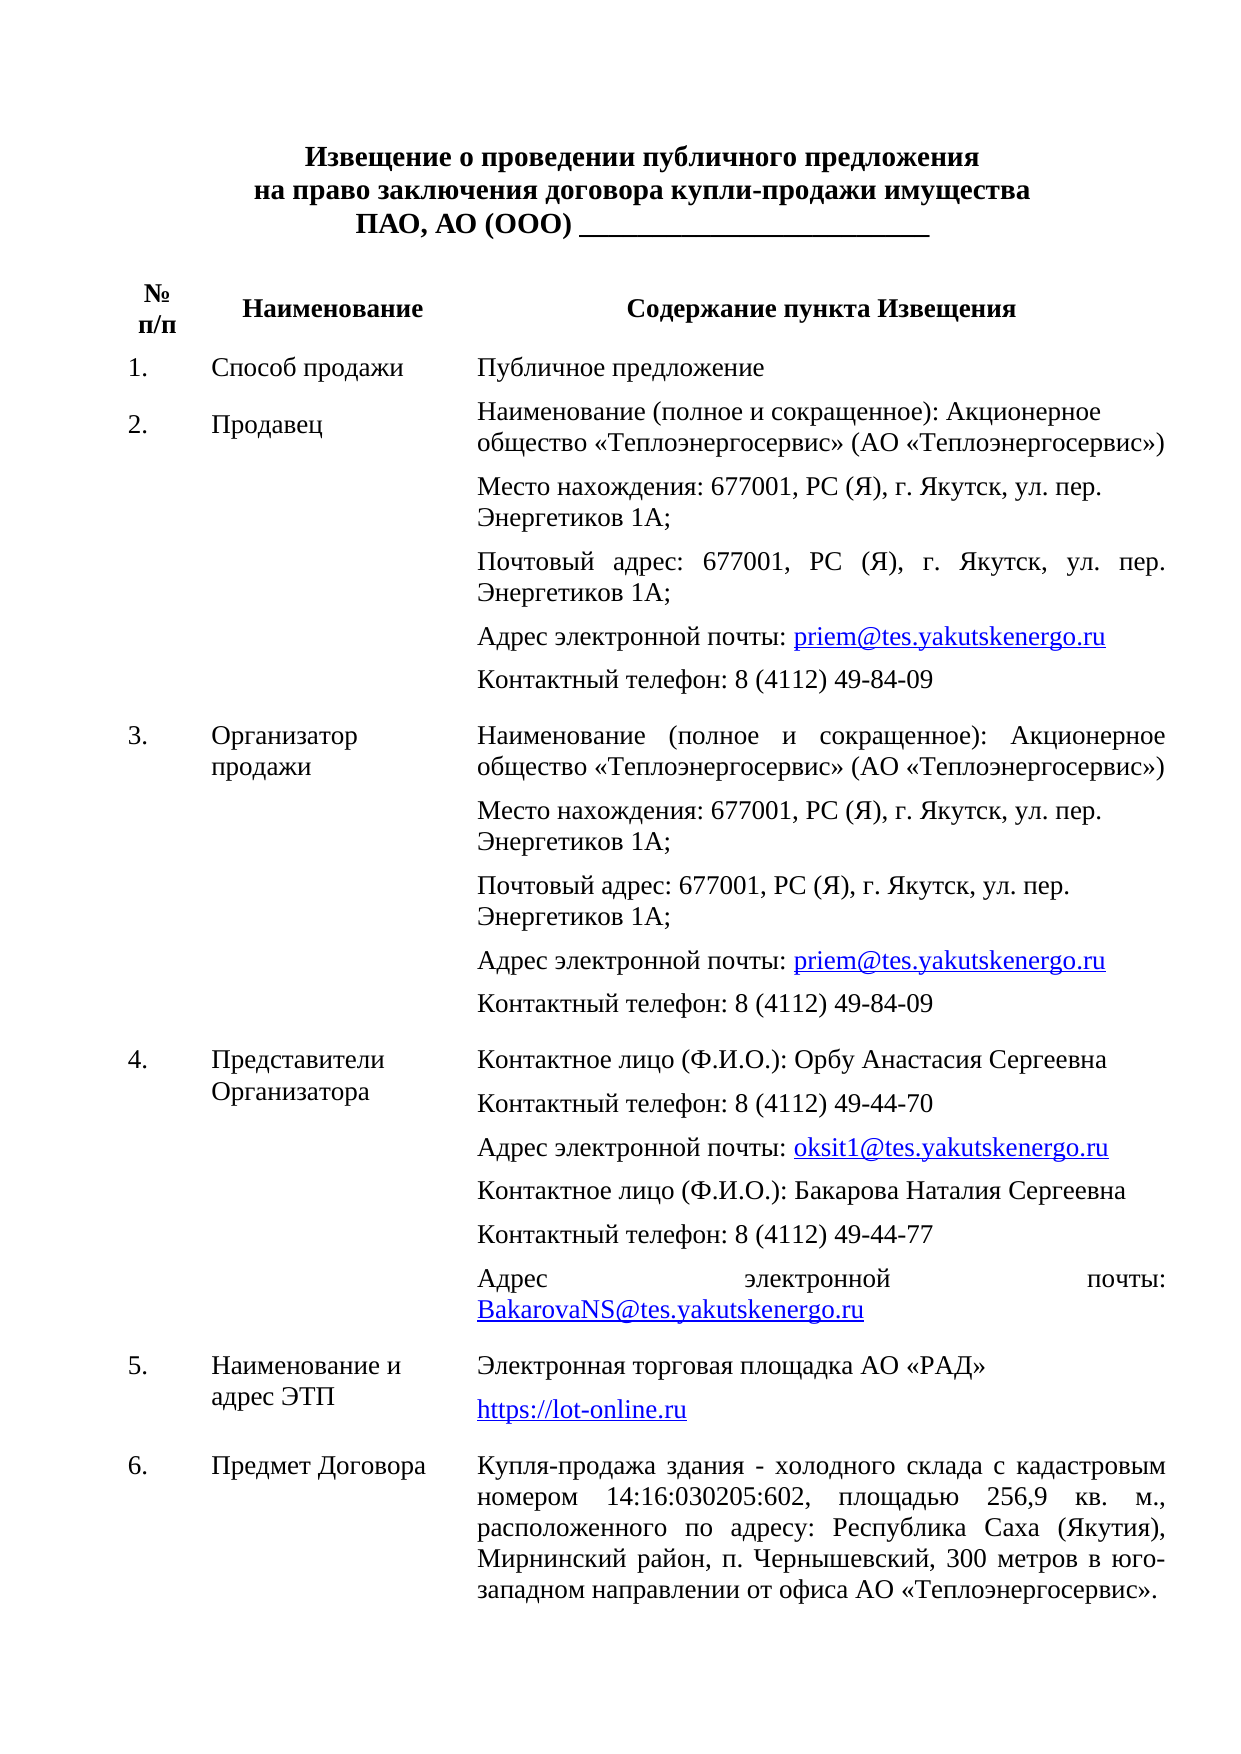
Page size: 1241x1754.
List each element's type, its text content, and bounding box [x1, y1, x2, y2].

table_cell [115, 1337, 200, 1436]
table_cell Купля-продажа здания - холодного склада с кадастровым номером 14:16:030205:602, площадью 256,9 кв. м., расположенного по адресу: Республика Саха (Якутия), Мирнинский район, п. Чернышевский, 300 метров в юго-западном направлении от офиса АО «Теплоэнергосервис». [466, 1436, 1178, 1617]
text на право заключения договора купли-продажи имущества [103, 172, 1181, 206]
table_header Содержание пункта Извещения [466, 264, 1178, 339]
table_cell Представители Организатора [200, 1031, 466, 1337]
table_cell Наименование и адрес ЭТП [200, 1337, 466, 1436]
table_cell [115, 1031, 200, 1337]
table_cell [115, 1436, 200, 1617]
table_cell Контактное лицо (Ф.И.О.): Орбу Анастасия Сергеевна Контактный телефон: 8 (4112) 49-44-70 Адрес электронной почты: oksit1@tes.yakutskenergo.ru Контактное лицо (Ф.И.О.): Бакарова Наталия Сергеевна Контактный телефон: 8 (4112) 49-44-77 Адрес электронной почты: BakarovaNS@tes.yakutskenergo.ru [466, 1031, 1178, 1337]
table_cell Предмет Договора [200, 1436, 466, 1617]
subtitle ПАО, АО (ООО) ________________________ [103, 206, 1181, 239]
table_cell Наименование (полное и сокращенное): Акционерное общество «Теплоэнергосервис» (АО «Теплоэнергосервис») Место нахождения: 677001, РС (Я), г. Якутск, ул. пер. Энергетиков 1А; Почтовый адрес: 677001, РС (Я), г. Якутск, ул. пер. Энергетиков 1А; Адрес электронной почты: priem@tes.yakutskenergo.ru Контактный телефон: 8 (4112) 49-84-09 [466, 395, 1178, 707]
table_cell Электронная торговая площадка АО «РАД» https://lot-online.ru [466, 1337, 1178, 1436]
table_header Наименование [200, 264, 466, 339]
table_cell Публичное предложение [466, 339, 1178, 395]
table_cell Наименование (полное и сокращенное): Акционерное общество «Теплоэнергосервис» (АО «Теплоэнергосервис») Место нахождения: 677001, РС (Я), г. Якутск, ул. пер. Энергетиков 1А; Почтовый адрес: 677001, РС (Я), г. Якутск, ул. пер. Энергетиков 1А; Адрес электронной почты: priem@tes.yakutskenergo.ru Контактный телефон: 8 (4112) 49-84-09 [466, 707, 1178, 1031]
text Извещение о проведении публичного предложения [103, 139, 1181, 172]
table_cell [115, 395, 200, 707]
table_cell [115, 707, 200, 1031]
table_cell [115, 339, 200, 395]
table_cell Организатор продажи [200, 707, 466, 1031]
table_cell Продавец [200, 395, 466, 707]
table_header № п/п [115, 264, 200, 339]
table_cell Способ продажи [200, 339, 466, 395]
